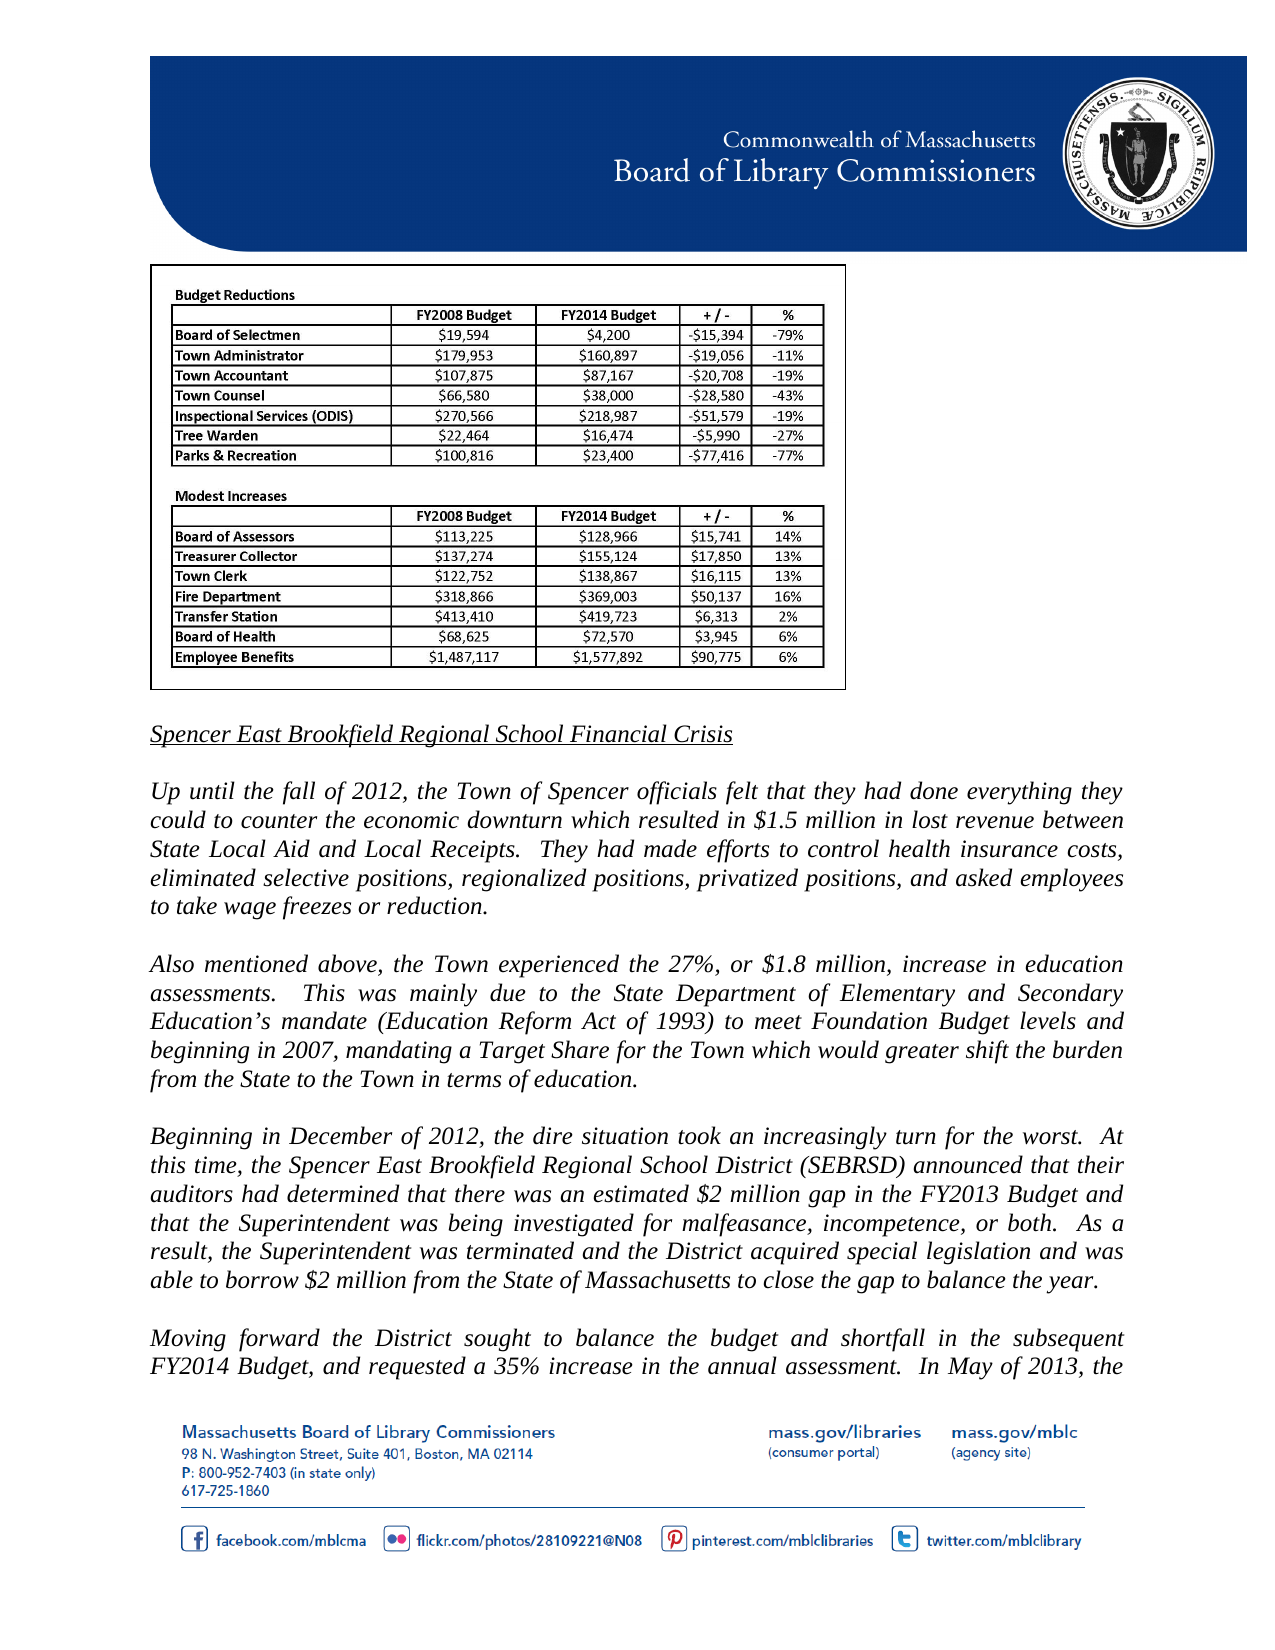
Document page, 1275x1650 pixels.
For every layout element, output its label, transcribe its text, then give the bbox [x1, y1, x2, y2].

text Up until the fall of 2012, the Town of Spencer officials felt that they had done everything they could to counter the economic downturn which resulted in $1.5 million in lost revenue between State Local Aid and Local Receipts. They had made efforts to control health insurance costs, eliminated selective positions, regionalized positions, privatized positions, and asked employees to take wage freezes or reduction. [150, 776, 1125, 920]
picture [152, 266, 845, 689]
text Also mentioned above, the Town experienced the 27%, or $1.8 million, increase in education assessments. This was mainly due to the State Department of Elementary and Secondary Education’s mandate (Education Reform Act of 1993) to meet Foundation Budget levels and beginning in 2007, mandating a Target Share for the Town which would greater shift the burden from the State to the Town in terms of education. [150, 949, 1125, 1093]
picture [150, 1395, 1125, 1575]
text Beginning in December of 2012, the dire situation took an increasingly turn for the worst. At this time, the Spencer East Brookfield Regional School District (SEBRSD) announced that their auditors had determined that there was an estimated $2 million gap in the FY2013 Budget and that the Superintendent was being investigated for malfeasance, incompetence, or both. As a result, the Superintendent was terminated and the District acquired special legislation and was able to borrow $2 million from the State of Massachusetts to close the gap to balance the year. [150, 1121, 1125, 1294]
text Spencer East Brookfield Regional School Financial Crisis [150, 719, 1125, 748]
picture [150, 56, 1247, 264]
